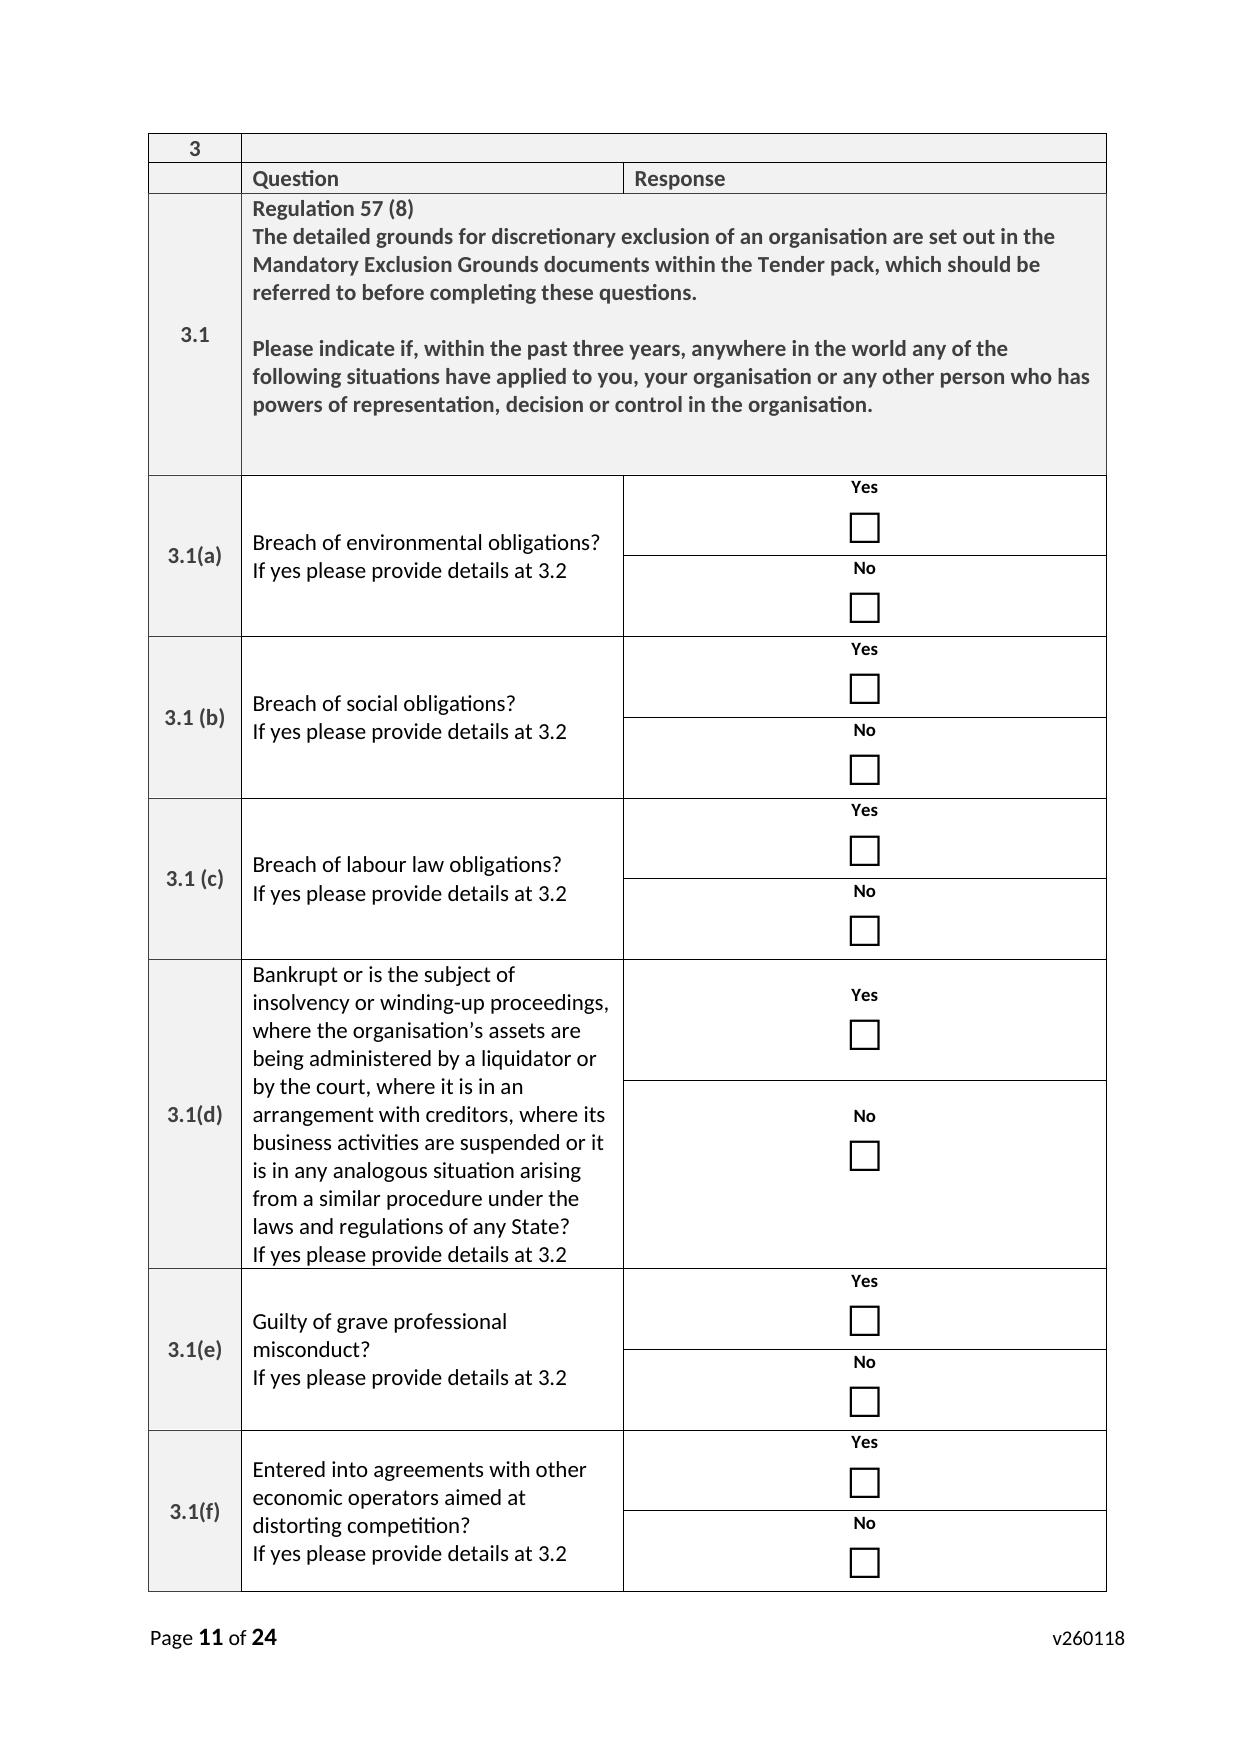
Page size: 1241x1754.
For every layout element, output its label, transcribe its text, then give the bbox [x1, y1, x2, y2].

table_cell Yes [624, 1269, 1106, 1349]
table_cell 3.1 (b) [149, 637, 241, 797]
table_cell Bankrupt or is the subject of insolvency or winding-up proceedings, where the organisation’s assets are being administered by a liquidator or by the court, where it is in an arrangement with creditors, where its business activities are suspended or it is in any analogous situation arising from a similar procedure under the laws and regulations of any State? If yes please provide details at 3.2 [242, 960, 623, 1268]
table_cell Yes [624, 799, 1106, 878]
table_cell 3.1(e) [149, 1269, 241, 1429]
table_cell No [624, 1350, 1106, 1429]
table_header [242, 134, 1106, 162]
table_cell No [624, 718, 1106, 797]
table_cell Breach of environmental obligations? If yes please provide details at 3.2 [242, 476, 623, 636]
table_header Section 3 [149, 134, 241, 162]
table_cell 3.1(a) [149, 476, 241, 636]
table_cell Yes [624, 960, 1106, 1080]
table_cell No [624, 556, 1106, 636]
table_cell Guilty of grave professional misconduct? If yes please provide details at 3.2 [242, 1269, 623, 1429]
table_cell Yes [624, 476, 1106, 555]
table_cell Yes [624, 1431, 1106, 1510]
table_cell Regulation 57 (8) The detailed grounds for discretionary exclusion of an organisation are set out in the Mandatory Exclusion Grounds documents within the Tender pack, which should be referred to before completing these questions. Please indicate if, within the past three years, anywhere in the world any of the following situations have applied to you, your organisation or any other person who has powers of representation, decision or control in the organisation. [242, 194, 1106, 474]
table_cell Response [624, 163, 1106, 193]
table_cell Yes [624, 637, 1106, 717]
table_cell Breach of labour law obligations? If yes please provide details at 3.2 [242, 799, 623, 959]
table_cell No [624, 879, 1106, 959]
table_cell Breach of social obligations? If yes please provide details at 3.2 [242, 637, 623, 797]
table_cell 3.1 (c) [149, 799, 241, 959]
table_cell No [624, 1081, 1106, 1268]
table_cell No [624, 1511, 1106, 1591]
table_cell [149, 163, 241, 193]
table_cell 3.1(d) [149, 960, 241, 1268]
table_cell Entered into agreements with other economic operators aimed at distorting competition? If yes please provide details at 3.2 [242, 1431, 623, 1591]
table_cell 3.1 [149, 194, 241, 474]
table_cell 3.1(f) [149, 1431, 241, 1591]
table_cell Question [242, 163, 623, 193]
